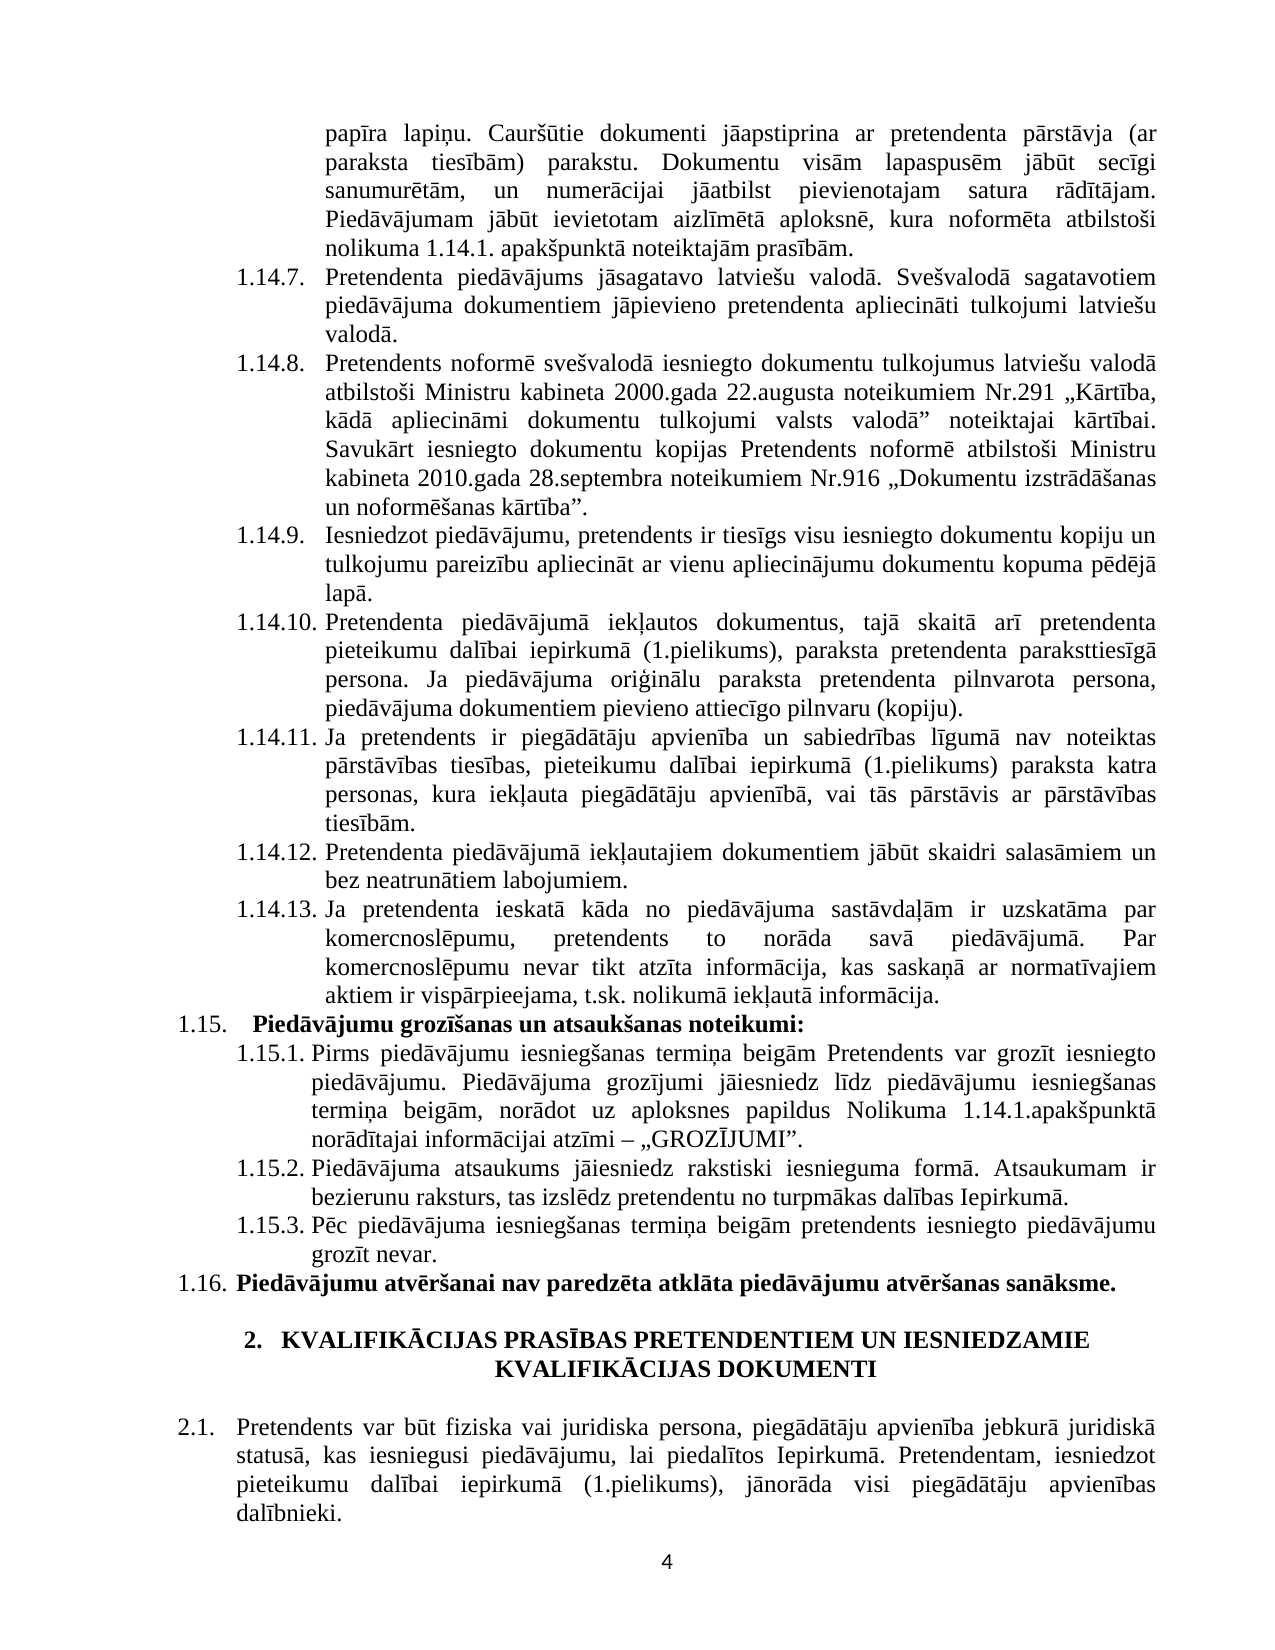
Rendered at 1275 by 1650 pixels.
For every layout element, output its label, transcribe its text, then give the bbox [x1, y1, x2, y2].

list Pretendenta piedāvājumā iekļautos dokumentus, tajā skaitā arī pretendenta pieteikumu dalībai iepirkumā (1.pielikums), paraksta pretendenta paraksttiesīgā persona. Ja piedāvājuma oriģinālu paraksta pretendenta pilnvarota persona, piedāvājuma dokumentiem pievieno attiecīgo pilnvaru (kopiju). [236, 607, 1157, 722]
list Piedāvājumu atvēršanai nav paredzēta atklāta piedāvājumu atvēršanas sanāksme. [177, 1268, 1157, 1297]
list Piedāvājumu grozīšanas un atsaukšanas noteikumi: [177, 1009, 1157, 1038]
list Pretendenta piedāvājumā iekļautajiem dokumentiem jābūt skaidri salasāmiem un bez neatrunātiem labojumiem. [236, 837, 1157, 894]
list Ja pretendents ir piegādātāju apvienība un sabiedrības līgumā nav noteiktas pārstāvības tiesības, pieteikumu dalībai iepirkumā (1.pielikums) paraksta katra personas, kura iekļauta piegādātāju apvienībā, vai tās pārstāvis ar pārstāvības tiesībām. [236, 722, 1157, 837]
list KVALIFIKĀCIJAS PRASĪBAS PRETENDENTIEM UN IESNIEDZAMIE KVALIFIKĀCIJAS DOKUMENTI [177, 1326, 1157, 1383]
list Ja pretendenta ieskatā kāda no piedāvājuma sastāvdaļām ir uzskatāma par komercnoslēpumu, pretendents to norāda savā piedāvājumā. Par komercnoslēpumu nevar tikt atzīta informācija, kas saskaņā ar normatīvajiem aktiem ir vispārpieejama, t.sk. nolikumā iekļautā informācija. [236, 894, 1157, 1009]
list Pretendents var būt fiziska vai juridiska persona, piegādātāju apvienība jebkurā juridiskā statusā, kas iesniegusi piedāvājumu, lai piedalītos Iepirkumā. Pretendentam, iesniedzot pieteikumu dalībai iepirkumā (1.pielikums), jānorāda visi piegādātāju apvienības dalībnieki. [177, 1412, 1157, 1527]
list Pirms piedāvājumu iesniegšanas termiņa beigām Pretendents var grozīt iesniegto piedāvājumu. Piedāvājuma grozījumi jāiesniedz līdz piedāvājumu iesniegšanas termiņa beigām, norādot uz aploksnes papildus Nolikuma 1.14.1.apakšpunktā norādītajai informācijai atzīmi – „GROZĪJUMI”. [236, 1038, 1157, 1153]
list Iesniedzot piedāvājumu, pretendents ir tiesīgs visu iesniegto dokumentu kopiju un tulkojumu pareizību apliecināt ar vienu apliecinājumu dokumentu kopuma pēdējā lapā. [236, 521, 1157, 607]
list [236, 118, 1157, 262]
list Pēc piedāvājuma iesniegšanas termiņa beigām pretendents iesniegto piedāvājumu grozīt nevar. [236, 1211, 1157, 1268]
list Piedāvājuma atsaukums jāiesniedz rakstiski iesnieguma formā. Atsaukumam ir bezierunu raksturs, tas izslēdz pretendentu no turpmākas dalības Iepirkumā. [236, 1153, 1157, 1211]
list Pretendenta piedāvājums jāsagatavo latviešu valodā. Svešvalodā sagatavotiem piedāvājuma dokumentiem jāpievieno pretendenta apliecināti tulkojumi latviešu valodā. [236, 262, 1157, 348]
list Pretendents noformē svešvalodā iesniegto dokumentu tulkojumus latviešu valodā atbilstoši Ministru kabineta 2000.gada 22.augusta noteikumiem Nr.291 „Kārtība, kādā apliecināmi dokumentu tulkojumi valsts valodā” noteiktajai kārtībai. Savukārt iesniegto dokumentu kopijas Pretendents noformē atbilstoši Ministru kabineta 2010.gada 28.septembra noteikumiem Nr.916 „Dokumentu izstrādāšanas un noformēšanas kārtība”. [236, 348, 1157, 521]
